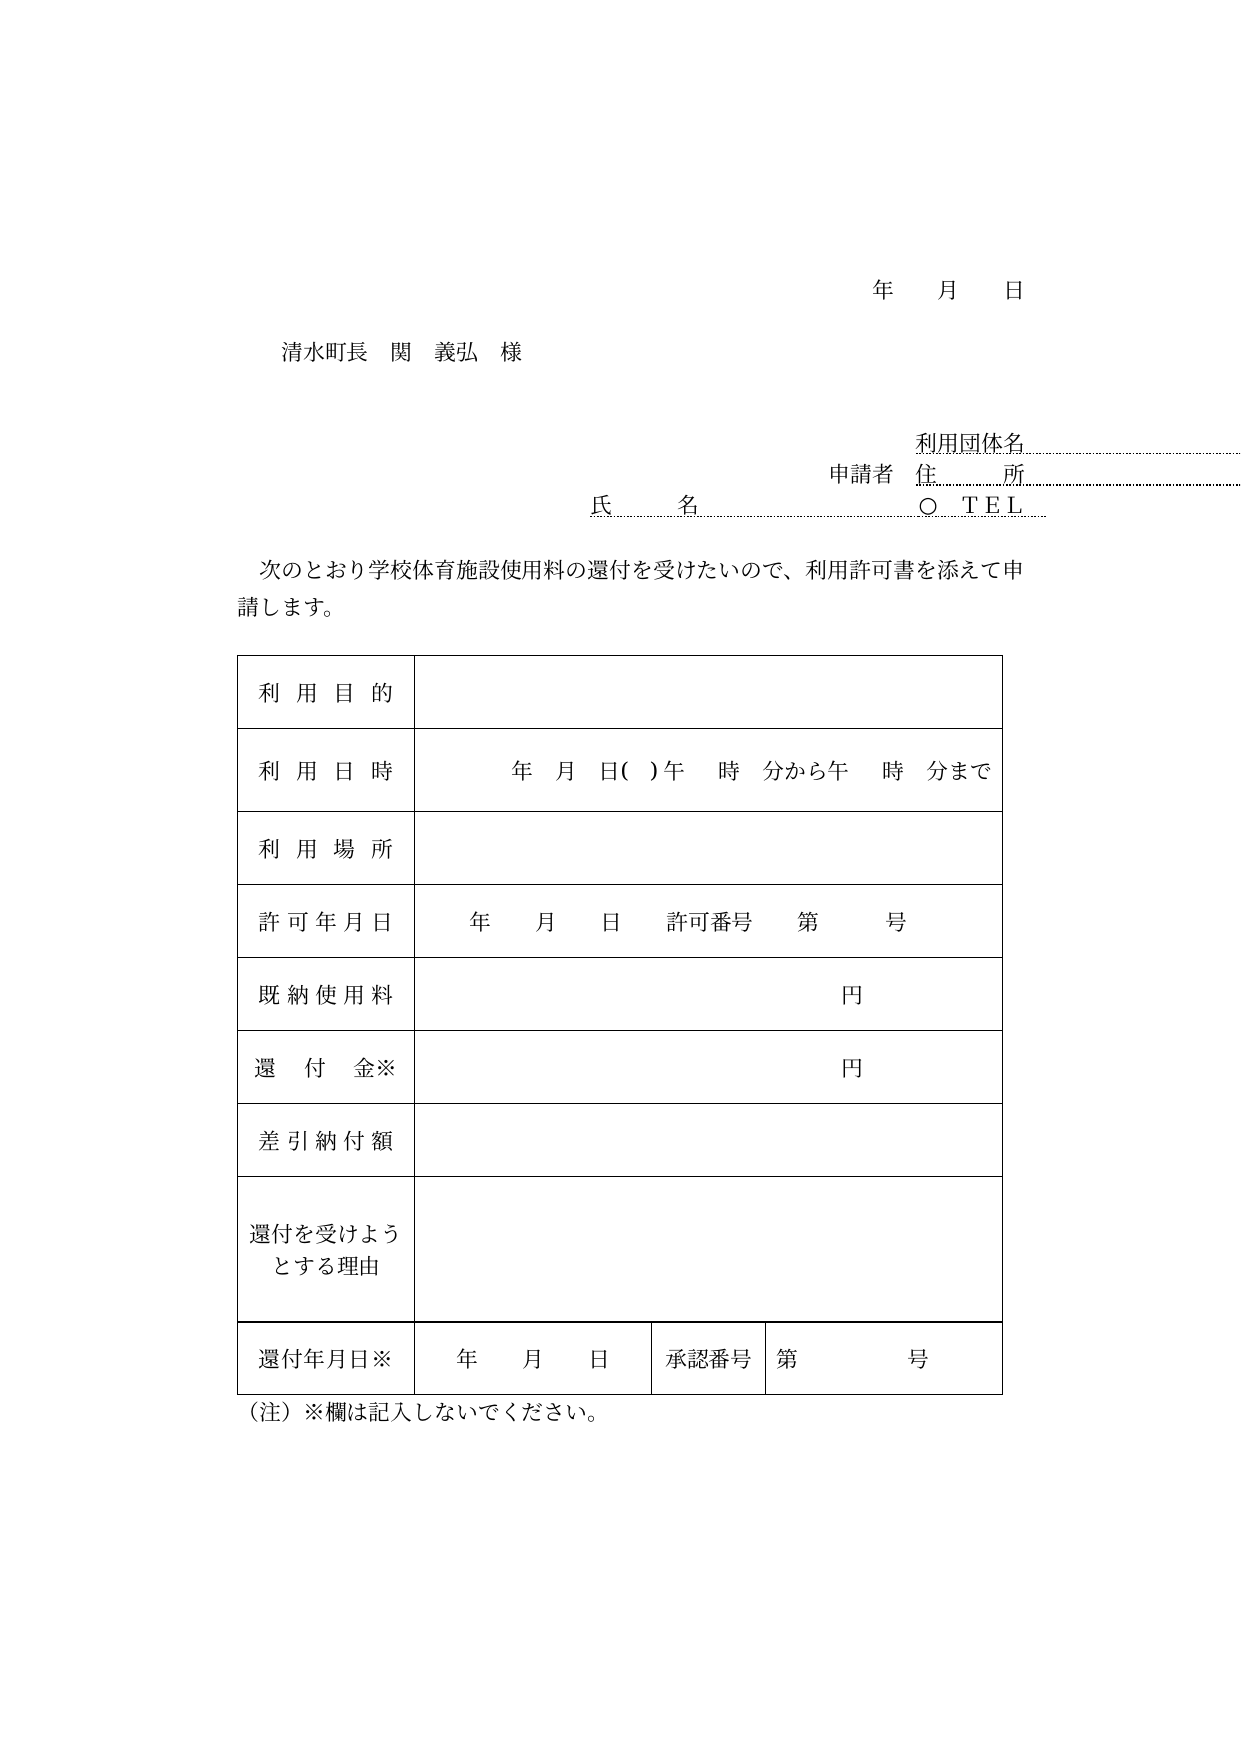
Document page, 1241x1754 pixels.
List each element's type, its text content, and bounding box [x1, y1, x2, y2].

table_cell 利用日時 [238, 729, 414, 811]
text 氏 名 印 ＴＥＬ [215, 489, 1025, 520]
table_cell [415, 1104, 1002, 1176]
table_header [415, 656, 1002, 728]
text 年 月 日 [215, 273, 1025, 305]
table_cell 差引納付額 [238, 1104, 414, 1176]
table_cell 承認番号 [652, 1323, 765, 1394]
table_header 利用目的 [238, 656, 414, 728]
text 清水町長 関 義弘 様 [215, 335, 1025, 366]
table_cell [415, 812, 1002, 884]
table_cell 既納使用料 [238, 958, 414, 1030]
table_cell 利用場所 [238, 812, 414, 884]
text 申請者 住 所 [215, 457, 1025, 489]
table_cell 円 [415, 958, 1002, 1030]
text 次のとおり学校体育施設使用料の還付を受けたいので、利用許可書を添えて申請します。 [215, 550, 1025, 625]
table_cell 円 [415, 1031, 1002, 1103]
table_cell 還 付 金※ [238, 1031, 414, 1103]
table_cell 許可年月日 [238, 885, 414, 957]
table_cell 年 月 日( ) 午 前後 時 分から午 前後 時 分まで [415, 729, 1002, 811]
text 利用団体名 [215, 426, 1025, 457]
table_cell 年 月 日 [415, 1323, 651, 1394]
table_cell 第 号 [766, 1323, 1002, 1394]
text （注）※欄は記入しないでください。 [215, 1395, 1025, 1427]
table_cell 還付を受けようとする理由 [238, 1177, 414, 1321]
table_cell 還付年月日※ [238, 1323, 414, 1394]
table_cell [415, 1177, 1002, 1321]
table_cell 年 月 日 許可番号 第 号 [415, 885, 1002, 957]
